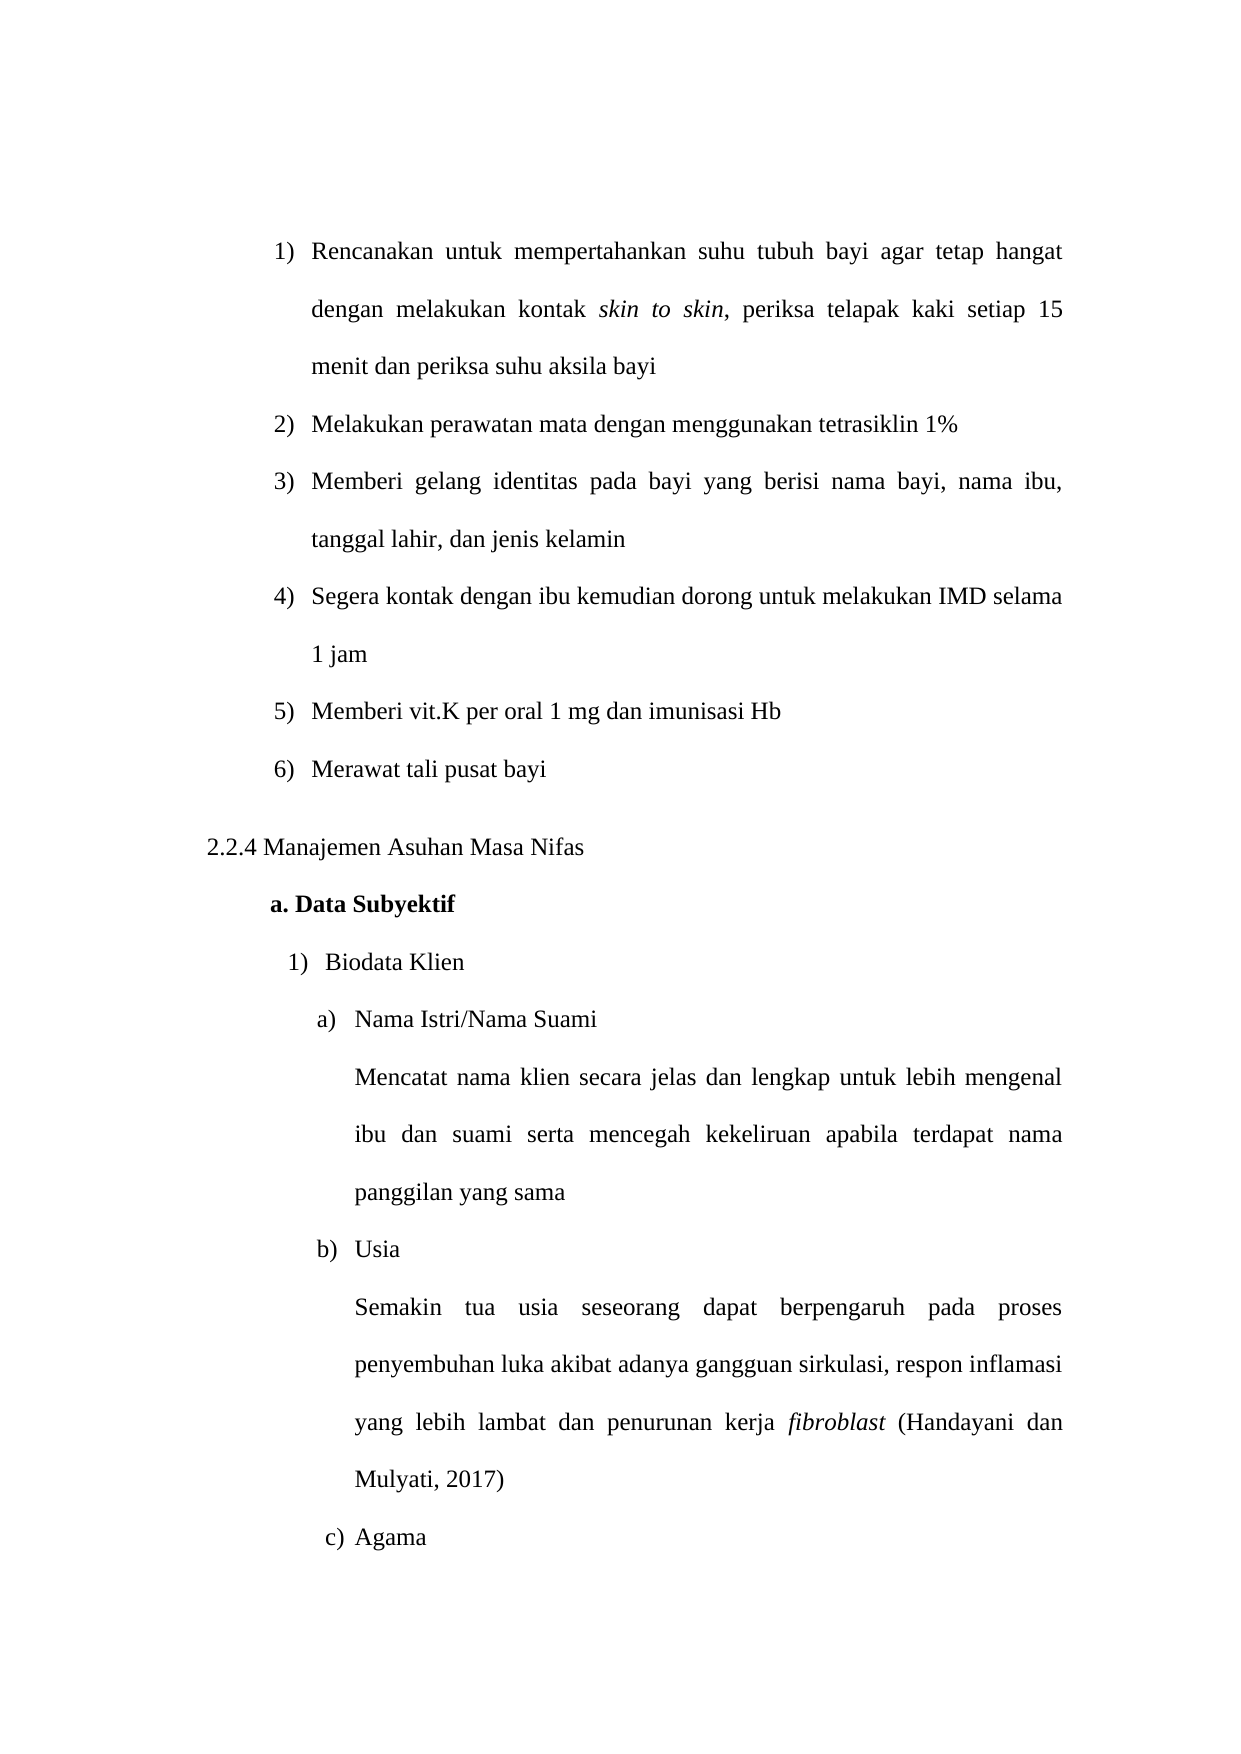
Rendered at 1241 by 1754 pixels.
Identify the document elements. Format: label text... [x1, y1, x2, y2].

list Melakukan perawatan mata dengan menggunakan tetrasiklin 1% [274, 409, 1063, 437]
list Memberi gelang identitas pada bayi yang berisi nama bayi, nama ibu, tanggal lahir, dan jenis kelamin [274, 466, 1063, 552]
list Merawat tali pusat bayi [274, 754, 1063, 782]
list Segera kontak dengan ibu kemudian dorong untuk melakukan IMD selama 1 jam [274, 581, 1063, 667]
text a. Data Subyektif [251, 889, 1063, 918]
list Usia [317, 1234, 1063, 1263]
list Agama [325, 1522, 1063, 1551]
text Semakin tua usia seseorang dapat berpengaruh pada proses penyembuhan luka akibat adanya gangguan sirkulasi, respon inflamasi yang lebih lambat dan penurunan kerja fibroblast (Handayani dan Mulyati, 2017) [317, 1292, 1063, 1493]
list Nama Istri/Nama Suami [317, 1004, 1063, 1033]
text 2.2.4 Manajemen Asuhan Masa Nifas [207, 832, 1063, 861]
list Biodata Klien [287, 947, 1063, 976]
list Rencanakan untuk mempertahankan suhu tubuh bayi agar tetap hangat dengan melakukan kontak skin to skin, periksa telapak kaki setiap 15 menit dan periksa suhu aksila bayi [274, 236, 1063, 380]
text Mencatat nama klien secara jelas dan lengkap untuk lebih mengenal ibu dan suami serta mencegah kekeliruan apabila terdapat nama panggilan yang sama [354, 1062, 1063, 1206]
list Memberi vit.K per oral 1 mg dan imunisasi Hb [274, 696, 1063, 725]
